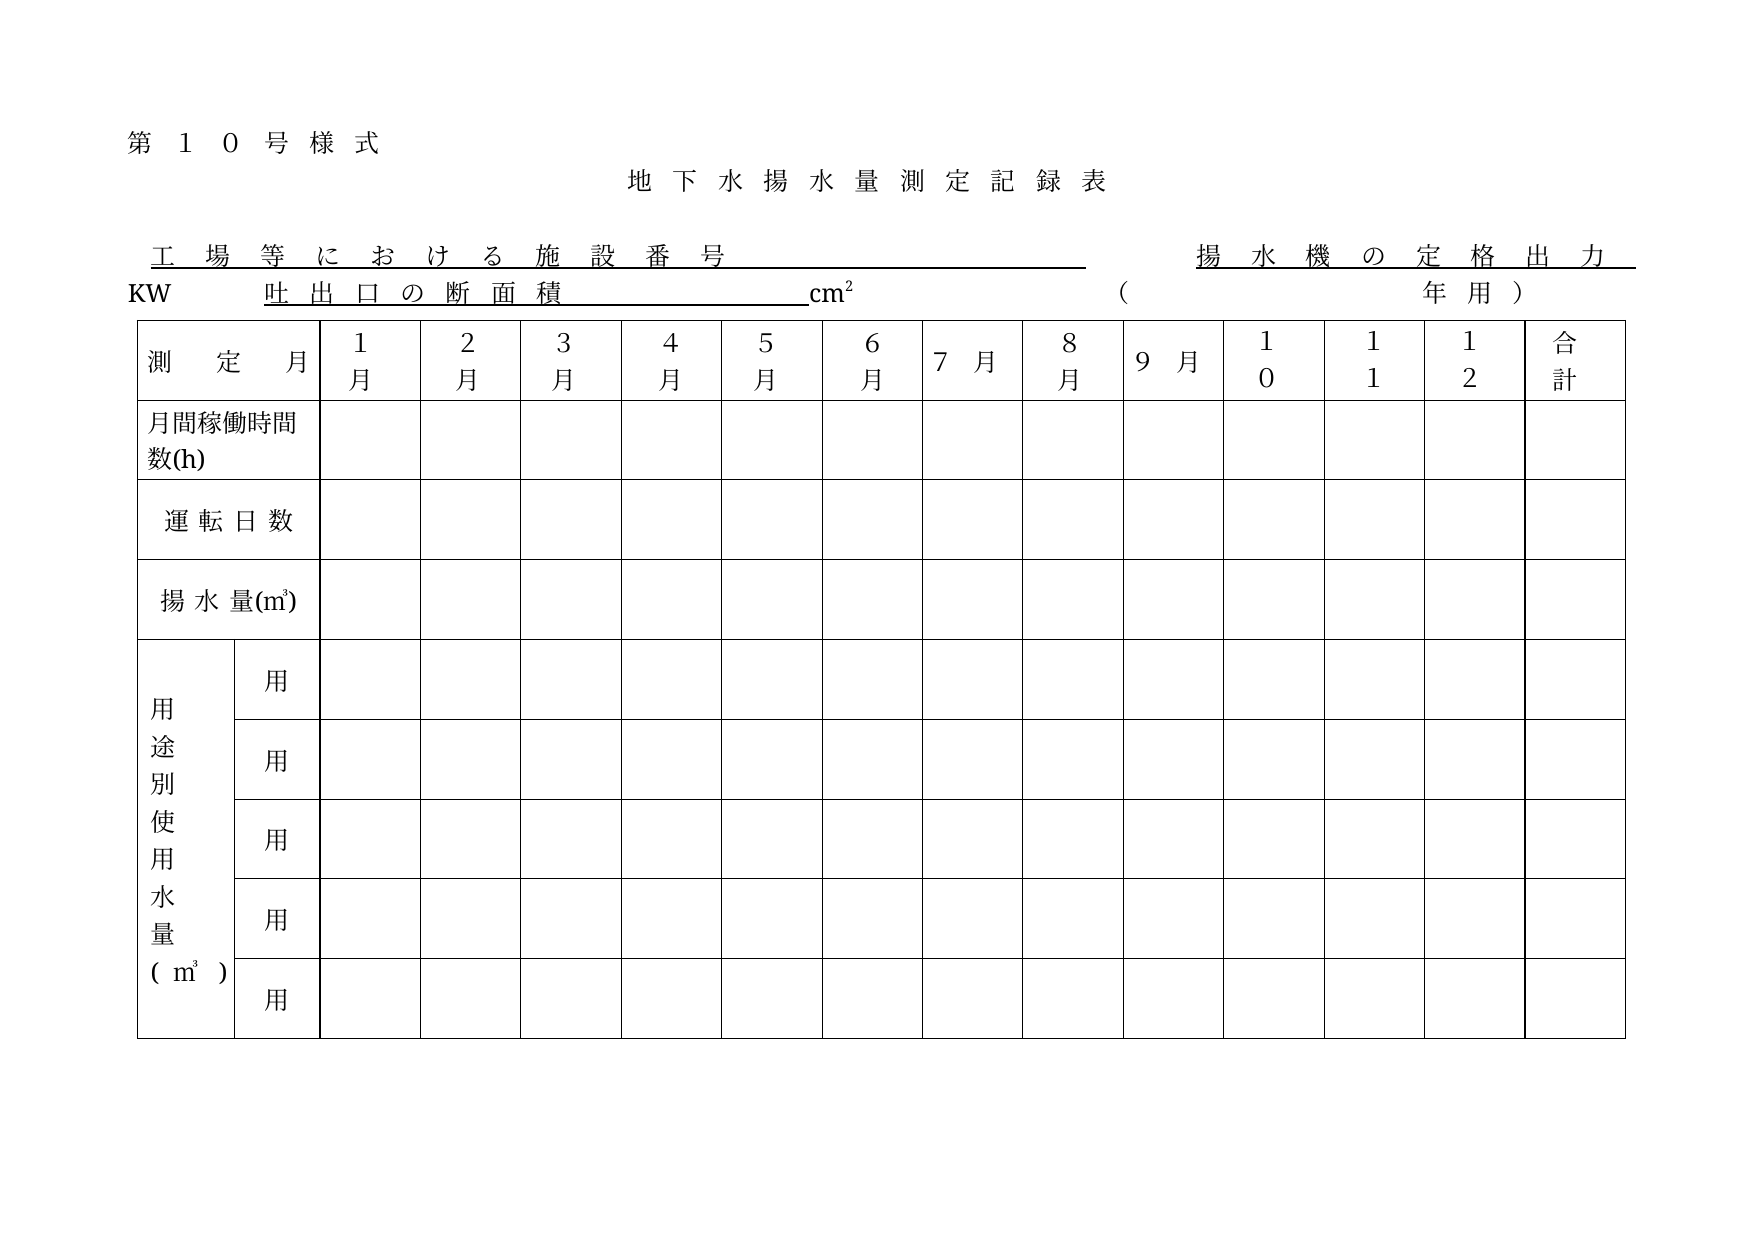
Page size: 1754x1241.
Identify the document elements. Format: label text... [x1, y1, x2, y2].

table_cell [923, 480, 1022, 559]
table_cell [923, 401, 1022, 479]
table_cell [1124, 640, 1223, 719]
table_cell [1425, 401, 1524, 479]
table_cell [823, 879, 922, 958]
table_cell [1124, 401, 1223, 479]
table_cell [823, 800, 922, 878]
table_cell [622, 560, 721, 639]
table_header ４月 [622, 321, 721, 399]
table_cell [1325, 959, 1424, 1038]
table_cell [1023, 480, 1123, 559]
table_cell [1325, 480, 1424, 559]
table_cell 用 [235, 800, 319, 878]
table_cell [823, 959, 922, 1038]
table_cell 用 [235, 879, 319, 958]
table_cell [722, 401, 822, 479]
table_cell [1526, 879, 1625, 958]
table_cell [1023, 959, 1123, 1038]
table_cell [521, 640, 621, 719]
table_cell [1425, 720, 1524, 798]
table_cell [421, 401, 520, 479]
table_cell [321, 879, 420, 958]
table_cell [622, 480, 721, 559]
table_cell [521, 480, 621, 559]
table_cell 揚水量(㎥) [138, 560, 319, 639]
table_cell [521, 959, 621, 1038]
table_cell [823, 640, 922, 719]
table_header １１月 [1325, 321, 1424, 399]
table_cell [923, 879, 1022, 958]
table_cell 用 [235, 640, 319, 719]
table_cell [1224, 959, 1324, 1038]
table_header ３月 [521, 321, 621, 399]
table_cell [722, 959, 822, 1038]
table_cell [1325, 879, 1424, 958]
table_header ２月 [421, 321, 520, 399]
table_cell [1224, 800, 1324, 878]
table_cell [823, 401, 922, 479]
table_cell [321, 640, 420, 719]
table_cell [1526, 720, 1625, 798]
table_cell 運転日数 [138, 480, 319, 559]
text 第１０号様式 [37, 123, 1626, 160]
table_cell [321, 560, 420, 639]
table_cell [421, 640, 520, 719]
table_cell [1325, 800, 1424, 878]
table_cell [421, 800, 520, 878]
table_cell [1325, 720, 1424, 798]
table_cell [1425, 480, 1524, 559]
table_cell [722, 640, 822, 719]
table_cell [1526, 480, 1625, 559]
table_cell [1124, 879, 1223, 958]
table_cell [1023, 800, 1123, 878]
table_cell [1325, 401, 1424, 479]
table_cell [421, 480, 520, 559]
table_cell 用途別使用水量 (㎥) [138, 640, 234, 1038]
table_cell [722, 480, 822, 559]
table_cell [1526, 959, 1625, 1038]
table_cell [1526, 800, 1625, 878]
table_cell [1224, 401, 1324, 479]
table_cell [622, 959, 721, 1038]
table_cell [1425, 800, 1524, 878]
table_cell [1526, 640, 1625, 719]
table_cell [1023, 560, 1123, 639]
table_cell [521, 720, 621, 798]
table_cell [1224, 560, 1324, 639]
table_cell [421, 720, 520, 798]
text 地下水揚水量測定記録表 [128, 160, 1626, 198]
table_cell [722, 800, 822, 878]
table_cell [1425, 879, 1524, 958]
table_cell [622, 401, 721, 479]
table_cell 月間稼働時間数(h) [138, 401, 319, 479]
table_cell [1124, 959, 1223, 1038]
table_cell [321, 800, 420, 878]
table_cell [923, 959, 1022, 1038]
table_cell [1023, 879, 1123, 958]
table_header ９月 [1124, 321, 1223, 399]
table_cell [823, 560, 922, 639]
table_cell [622, 640, 721, 719]
table_cell [722, 560, 822, 639]
table_cell [321, 480, 420, 559]
table_cell 用 [235, 720, 319, 798]
table_cell [1023, 720, 1123, 798]
table_cell [1124, 480, 1223, 559]
table_cell [722, 879, 822, 958]
table_cell [1023, 640, 1123, 719]
table_cell [1425, 959, 1524, 1038]
table_header １月 [321, 321, 420, 399]
table_cell [823, 480, 922, 559]
table_cell [321, 959, 420, 1038]
table_cell [823, 720, 922, 798]
table_cell [923, 560, 1022, 639]
table_cell [923, 640, 1022, 719]
table_cell [521, 879, 621, 958]
table_cell [722, 720, 822, 798]
table_cell [923, 800, 1022, 878]
table_cell [321, 720, 420, 798]
table_header ８月 [1023, 321, 1123, 399]
table_header １０月 [1224, 321, 1324, 399]
table_cell [1325, 640, 1424, 719]
table_cell [421, 560, 520, 639]
table_cell [1425, 640, 1524, 719]
table_cell [1124, 800, 1223, 878]
table_cell [622, 879, 721, 958]
table_cell [1425, 560, 1524, 639]
table_cell [622, 800, 721, 878]
table_cell [1224, 640, 1324, 719]
table_cell [521, 800, 621, 878]
text 工場等における施設番号 揚水機の定格出力 KW 吐出口の断面積 cm2 （ 年用） [128, 235, 1626, 310]
table_cell [622, 720, 721, 798]
table_cell [1526, 401, 1625, 479]
table_header 測定月 [138, 321, 319, 399]
table_header ５月 [722, 321, 822, 399]
table_cell 用 [235, 959, 319, 1038]
table_cell [1224, 879, 1324, 958]
table_cell [321, 401, 420, 479]
table_cell [521, 560, 621, 639]
table_header １２月 [1425, 321, 1524, 399]
table_cell [1224, 720, 1324, 798]
table_cell [1526, 560, 1625, 639]
table_cell [1124, 720, 1223, 798]
table_cell [1224, 480, 1324, 559]
table_cell [421, 959, 520, 1038]
table_header 合 計 [1526, 321, 1625, 399]
table_cell [923, 720, 1022, 798]
table_header ７月 [923, 321, 1022, 399]
table_cell [421, 879, 520, 958]
table_cell [521, 401, 621, 479]
table_cell [1325, 560, 1424, 639]
table_cell [1023, 401, 1123, 479]
table_header ６月 [823, 321, 922, 399]
table_cell [1124, 560, 1223, 639]
